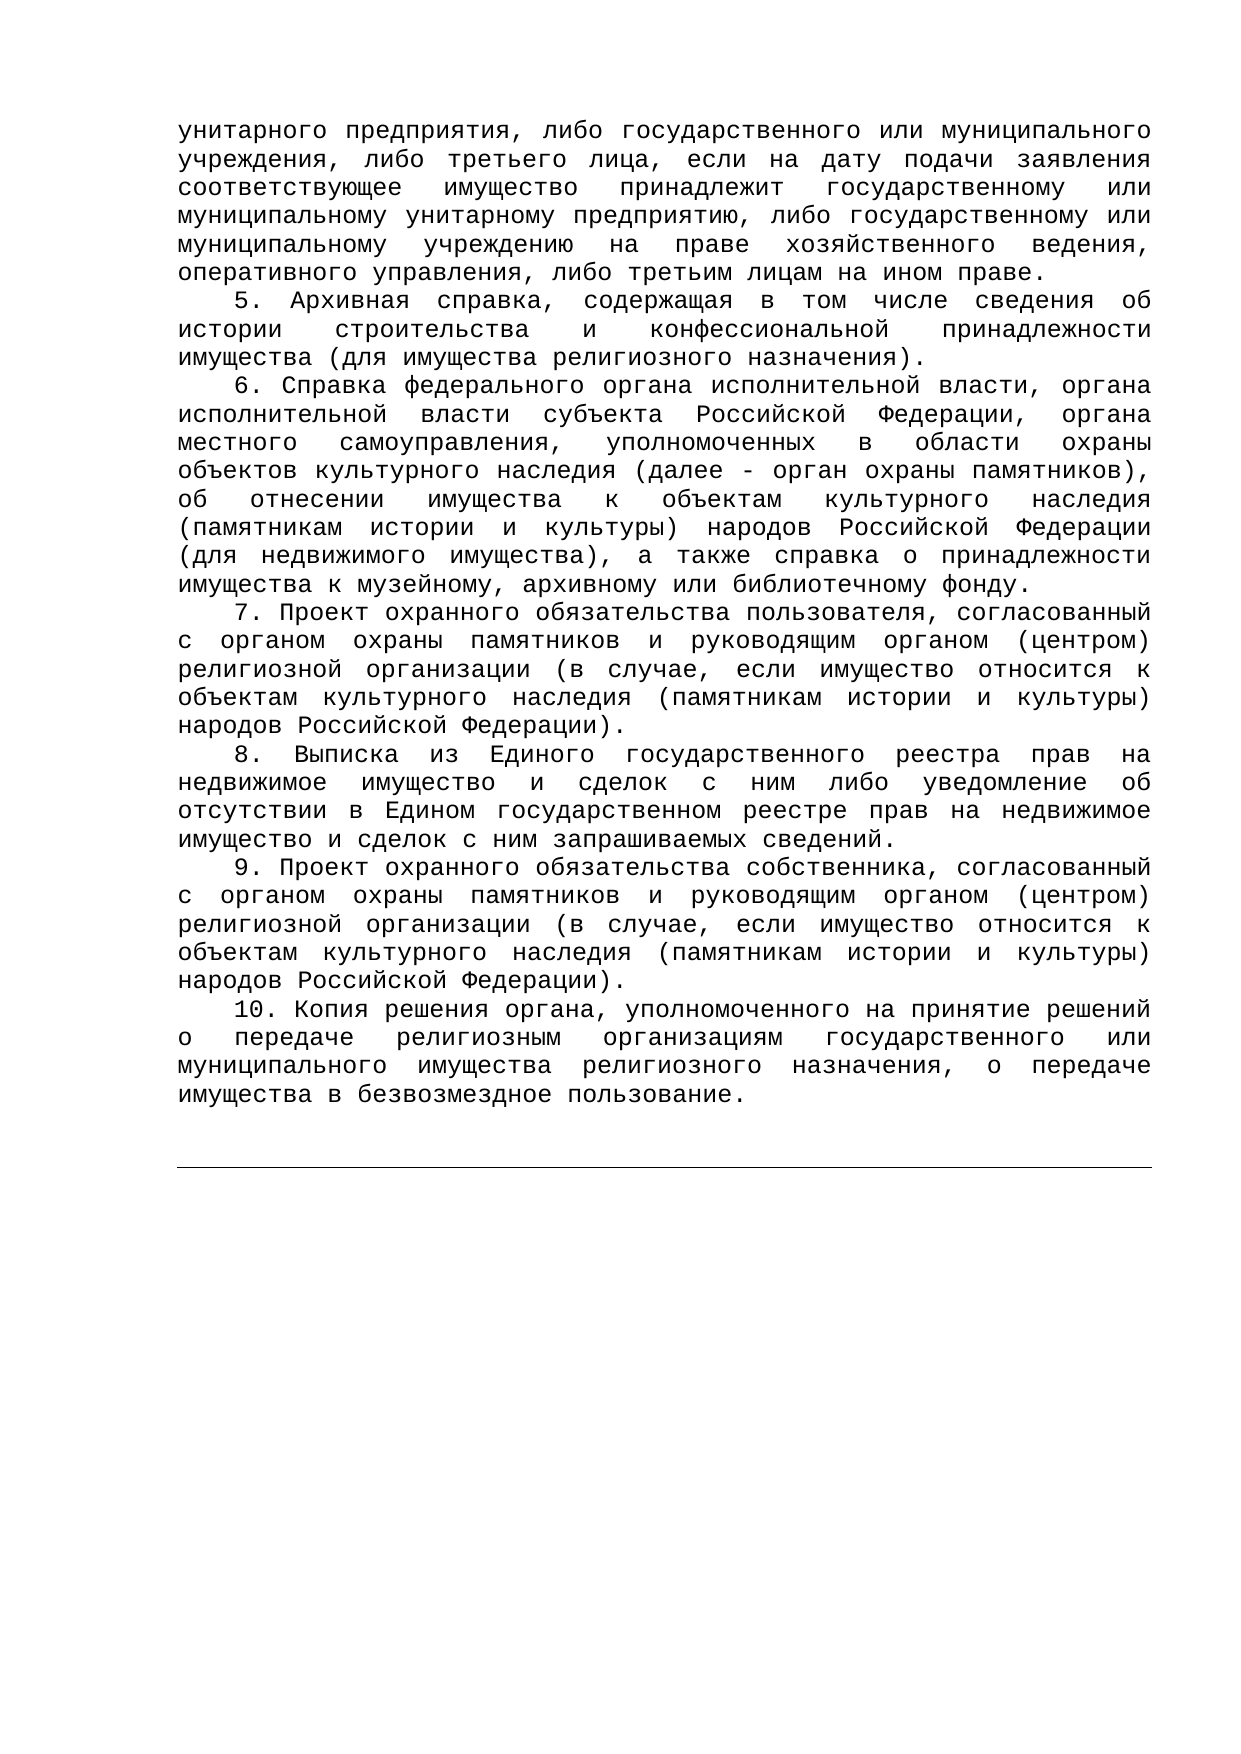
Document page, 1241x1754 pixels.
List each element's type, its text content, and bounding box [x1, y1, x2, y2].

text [177, 118, 1152, 288]
text 9. Проект охранного обязательства собственника, согласованный с органом охраны памятников и руководящим органом (центром) религиозной организации (в случае, если имущество относится к объектам культурного наследия (памятникам истории и культуры) народов Российской Федерации). [177, 855, 1152, 996]
text 7. Проект охранного обязательства пользователя, согласованный с органом охраны памятников и руководящим органом (центром) религиозной организации (в случае, если имущество относится к объектам культурного наследия (памятникам истории и культуры) народов Российской Федерации). [177, 600, 1152, 741]
text 8. Выписка из Единого государственного реестра прав на недвижимое имущество и сделок с ним либо уведомление об отсутствии в Едином государственном реестре прав на недвижимое имущество и сделок с ним запрашиваемых сведений. [177, 741, 1152, 855]
text 6. Справка федерального органа исполнительной власти, органа исполнительной власти субъекта Российской Федерации, органа местного самоуправления, уполномоченных в области охраны объектов культурного наследия (далее - орган охраны памятников), об отнесении имущества к объектам культурного наследия (памятникам истории и культуры) народов Российской Федерации (для недвижимого имущества), а также справка о принадлежности имущества к музейному, архивному или библиотечному фонду. [177, 373, 1152, 600]
text 5. Архивная справка, содержащая в том числе сведения об истории строительства и конфессиональной принадлежности имущества (для имущества религиозного назначения). [177, 288, 1152, 373]
text 10. Копия решения органа, уполномоченного на принятие решений о передаче религиозным организациям государственного или муниципального имущества религиозного назначения, о передаче имущества в безвозмездное пользование. [177, 996, 1152, 1110]
